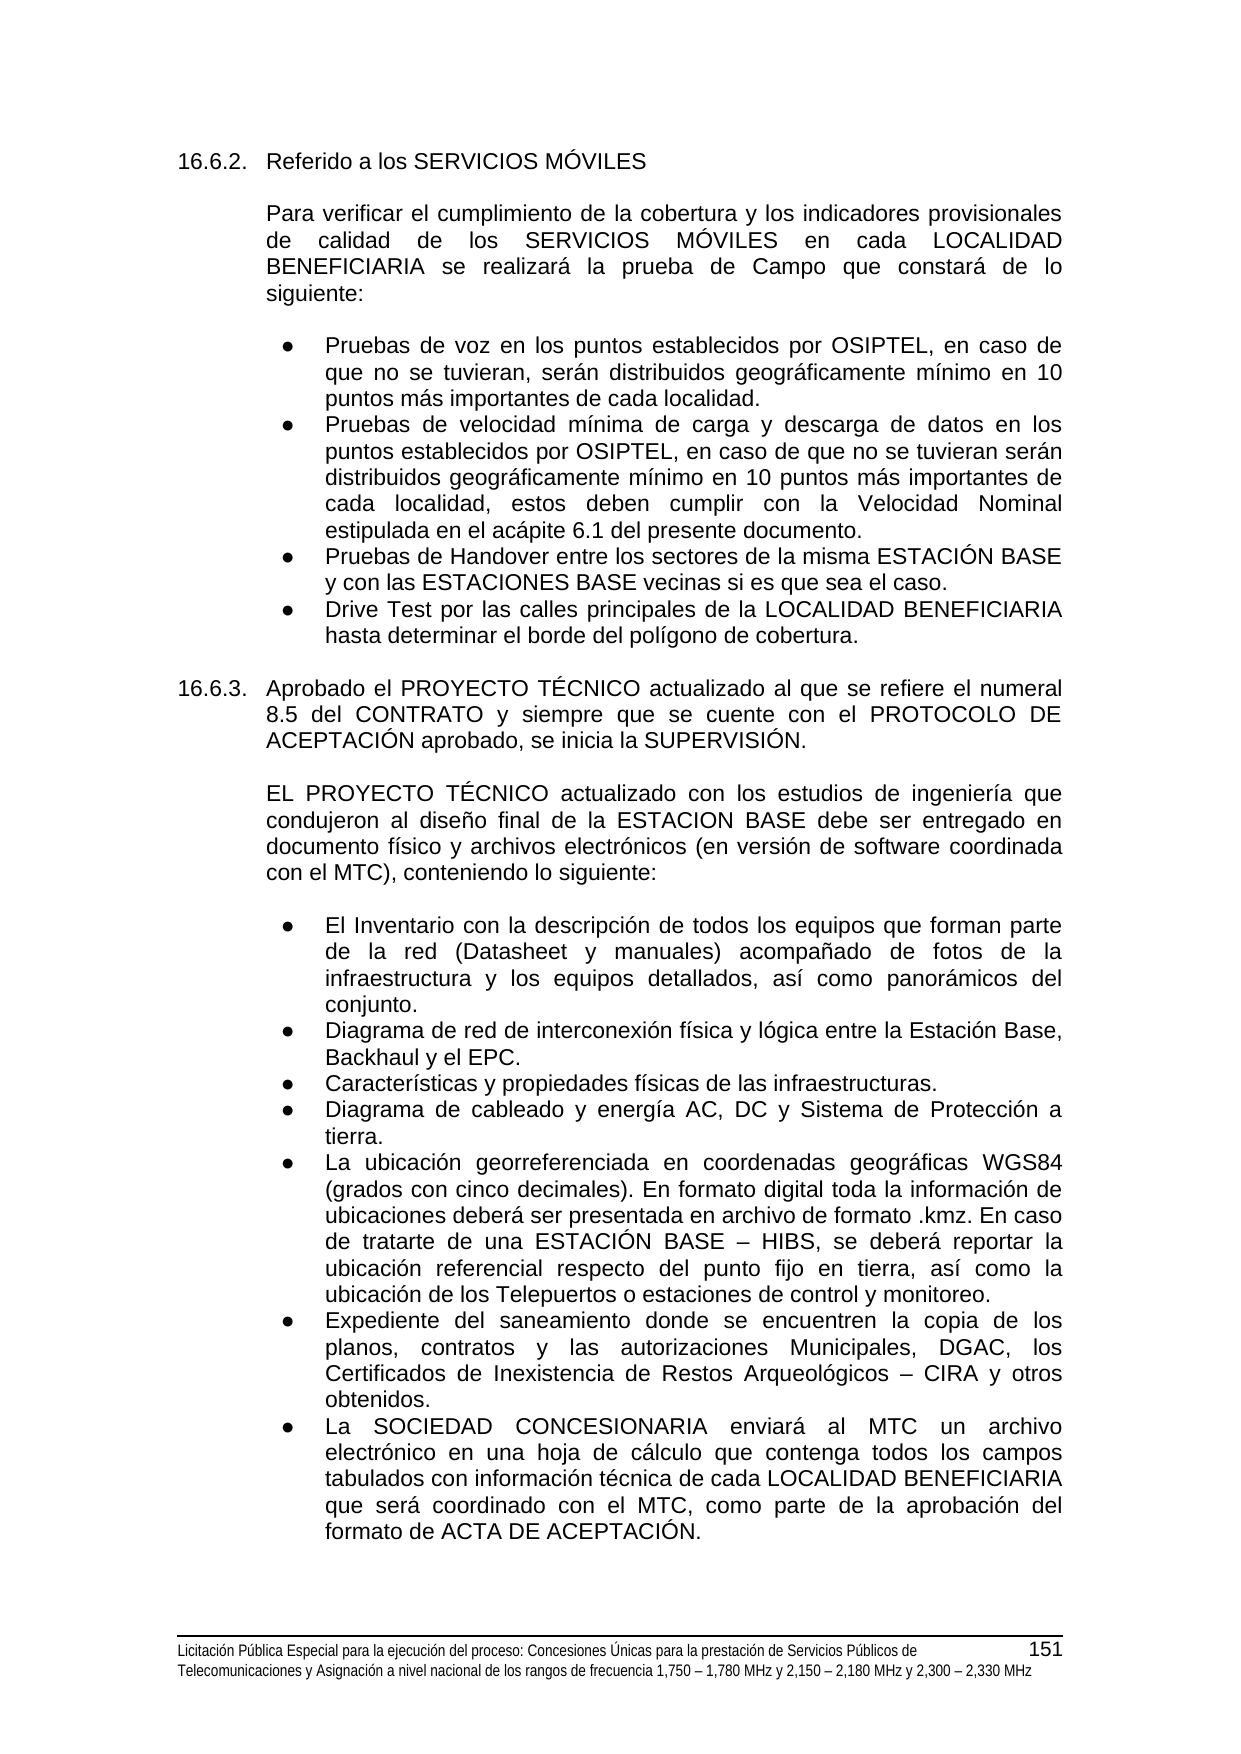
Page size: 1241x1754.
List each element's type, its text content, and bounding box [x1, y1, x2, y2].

text ● Características y propiedades físicas de las infraestructuras. [281, 1070, 1063, 1096]
text 16.6.2. Referido a los SERVICIOS MÓVILES [177, 148, 1063, 174]
text ● Pruebas de Handover entre los sectores de la misma ESTACIÓN BASE y con las ESTACIONES BASE vecinas si es que sea el caso. [281, 543, 1063, 596]
text ● La SOCIEDAD CONCESIONARIA enviará al MTC un archivo electrónico en una hoja de cálculo que contenga todos los campos tabulados con información técnica de cada LOCALIDAD BENEFICIARIA que será coordinado con el MTC, como parte de la aprobación del formato de ACTA DE ACEPTACIÓN. [281, 1413, 1063, 1544]
text ● Pruebas de velocidad mínima de carga y descarga de datos en los puntos establecidos por OSIPTEL, en caso de que no se tuvieran serán distribuidos geográficamente mínimo en 10 puntos más importantes de cada localidad, estos deben cumplir con la Velocidad Nominal estipulada en el acápite 6.1 del presente documento. [281, 411, 1063, 543]
text EL PROYECTO TÉCNICO actualizado con los estudios de ingeniería que condujeron al diseño final de la ESTACION BASE debe ser entregado en documento físico y archivos electrónicos (en versión de software coordinada con el MTC), conteniendo lo siguiente: [266, 780, 1063, 886]
text ● El Inventario con la descripción de todos los equipos que forman parte de la red (Datasheet y manuales) acompañado de fotos de la infraestructura y los equipos detallados, así como panorámicos del conjunto. [281, 912, 1063, 1017]
text ● Diagrama de red de interconexión física y lógica entre la Estación Base, Backhaul y el EPC. [281, 1017, 1063, 1070]
text ● Expediente del saneamiento donde se encuentren la copia de los planos, contratos y las autorizaciones Municipales, DGAC, los Certificados de Inexistencia de Restos Arqueológicos – CIRA y otros obtenidos. [281, 1307, 1063, 1413]
text ● Diagrama de cableado y energía AC, DC y Sistema de Protección a tierra. [281, 1096, 1063, 1149]
text Para verificar el cumplimiento de la cobertura y los indicadores provisionales de calidad de los SERVICIOS MÓVILES en cada LOCALIDAD BENEFICIARIA se realizará la prueba de Campo que constará de lo siguiente: [266, 200, 1063, 306]
text ● La ubicación georreferenciada en coordenadas geográficas WGS84 (grados con cinco decimales). En formato digital toda la información de ubicaciones deberá ser presentada en archivo de formato .kmz. En caso de tratarte de una ESTACIÓN BASE – HIBS, se deberá reportar la ubicación referencial respecto del punto fijo en tierra, así como la ubicación de los Telepuertos o estaciones de control y monitoreo. [281, 1149, 1063, 1307]
text ● Pruebas de voz en los puntos establecidos por OSIPTEL, en caso de que no se tuvieran, serán distribuidos geográficamente mínimo en 10 puntos más importantes de cada localidad. [281, 332, 1063, 411]
text ● Drive Test por las calles principales de la LOCALIDAD BENEFICIARIA hasta determinar el borde del polígono de cobertura. [281, 596, 1063, 648]
text 16.6.3. Aprobado el PROYECTO TÉCNICO actualizado al que se refiere el numeral 8.5 del CONTRATO y siempre que se cuente con el PROTOCOLO DE ACEPTACIÓN aprobado, se inicia la SUPERVISIÓN. [177, 675, 1063, 754]
